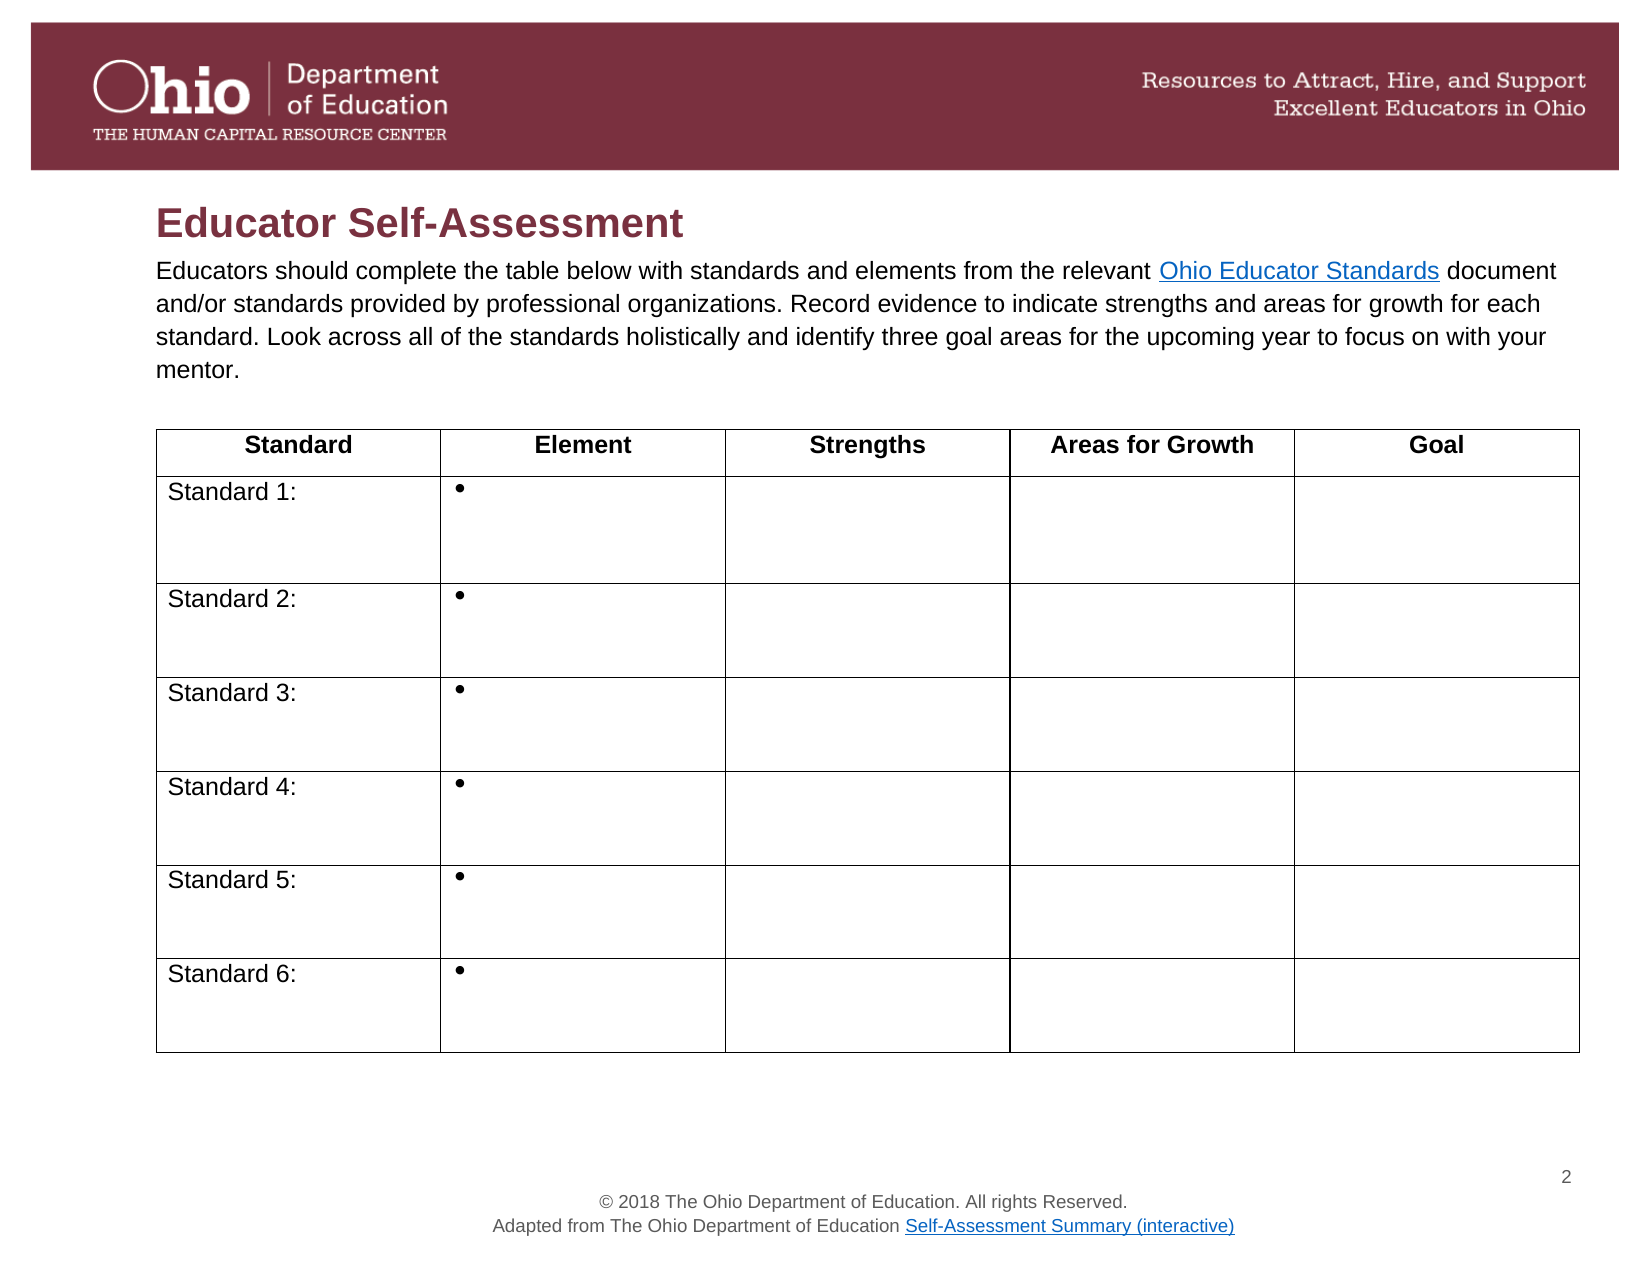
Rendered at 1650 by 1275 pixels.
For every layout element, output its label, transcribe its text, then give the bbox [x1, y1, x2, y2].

table_cell [1295, 584, 1579, 677]
table_cell Standard 3: [157, 678, 440, 771]
table_cell [1011, 959, 1294, 1052]
table_cell [1295, 959, 1579, 1052]
text Educators should complete the table below with standards and elements from the relevant Ohio Educator Standards document and/or standards provided by professional organizations. Record evidence to indicate strengths and areas for growth for each standard. Look across all of the standards holistically and identify three goal areas for the upcoming year to focus on with your mentor. [156, 256, 1571, 384]
table_cell [1295, 678, 1579, 771]
subtitle Educator Self-Assessment [156, 199, 1571, 247]
table_cell Standard 4: [157, 772, 440, 864]
table_header Areas for Growth [1011, 430, 1294, 476]
table_header Strengths [726, 430, 1009, 476]
table_cell [726, 584, 1009, 677]
table_cell [441, 678, 725, 771]
table_cell [1011, 772, 1294, 864]
table_cell [726, 678, 1009, 771]
table_header Element [441, 430, 725, 476]
table_cell Standard 5: [157, 866, 440, 958]
table_cell [441, 584, 725, 677]
table_cell [441, 866, 725, 958]
table_cell [726, 772, 1009, 864]
table_cell [1011, 584, 1294, 677]
table_cell [441, 477, 725, 583]
table_cell [1011, 866, 1294, 958]
table_cell [1011, 477, 1294, 583]
table_cell [1295, 772, 1579, 864]
table_header Standard [157, 430, 440, 476]
table_cell [1011, 678, 1294, 771]
picture [30, 22, 1619, 171]
table_cell [441, 959, 725, 1052]
table_cell [726, 477, 1009, 583]
table_cell Standard 1: [157, 477, 440, 583]
table_header Goal [1295, 430, 1579, 476]
table_cell [1295, 477, 1579, 583]
table_cell Standard 2: [157, 584, 440, 677]
table_cell Standard 6: [157, 959, 440, 1052]
table_cell [726, 959, 1009, 1052]
table_cell [1295, 866, 1579, 958]
table_cell [726, 866, 1009, 958]
table_cell [441, 772, 725, 864]
